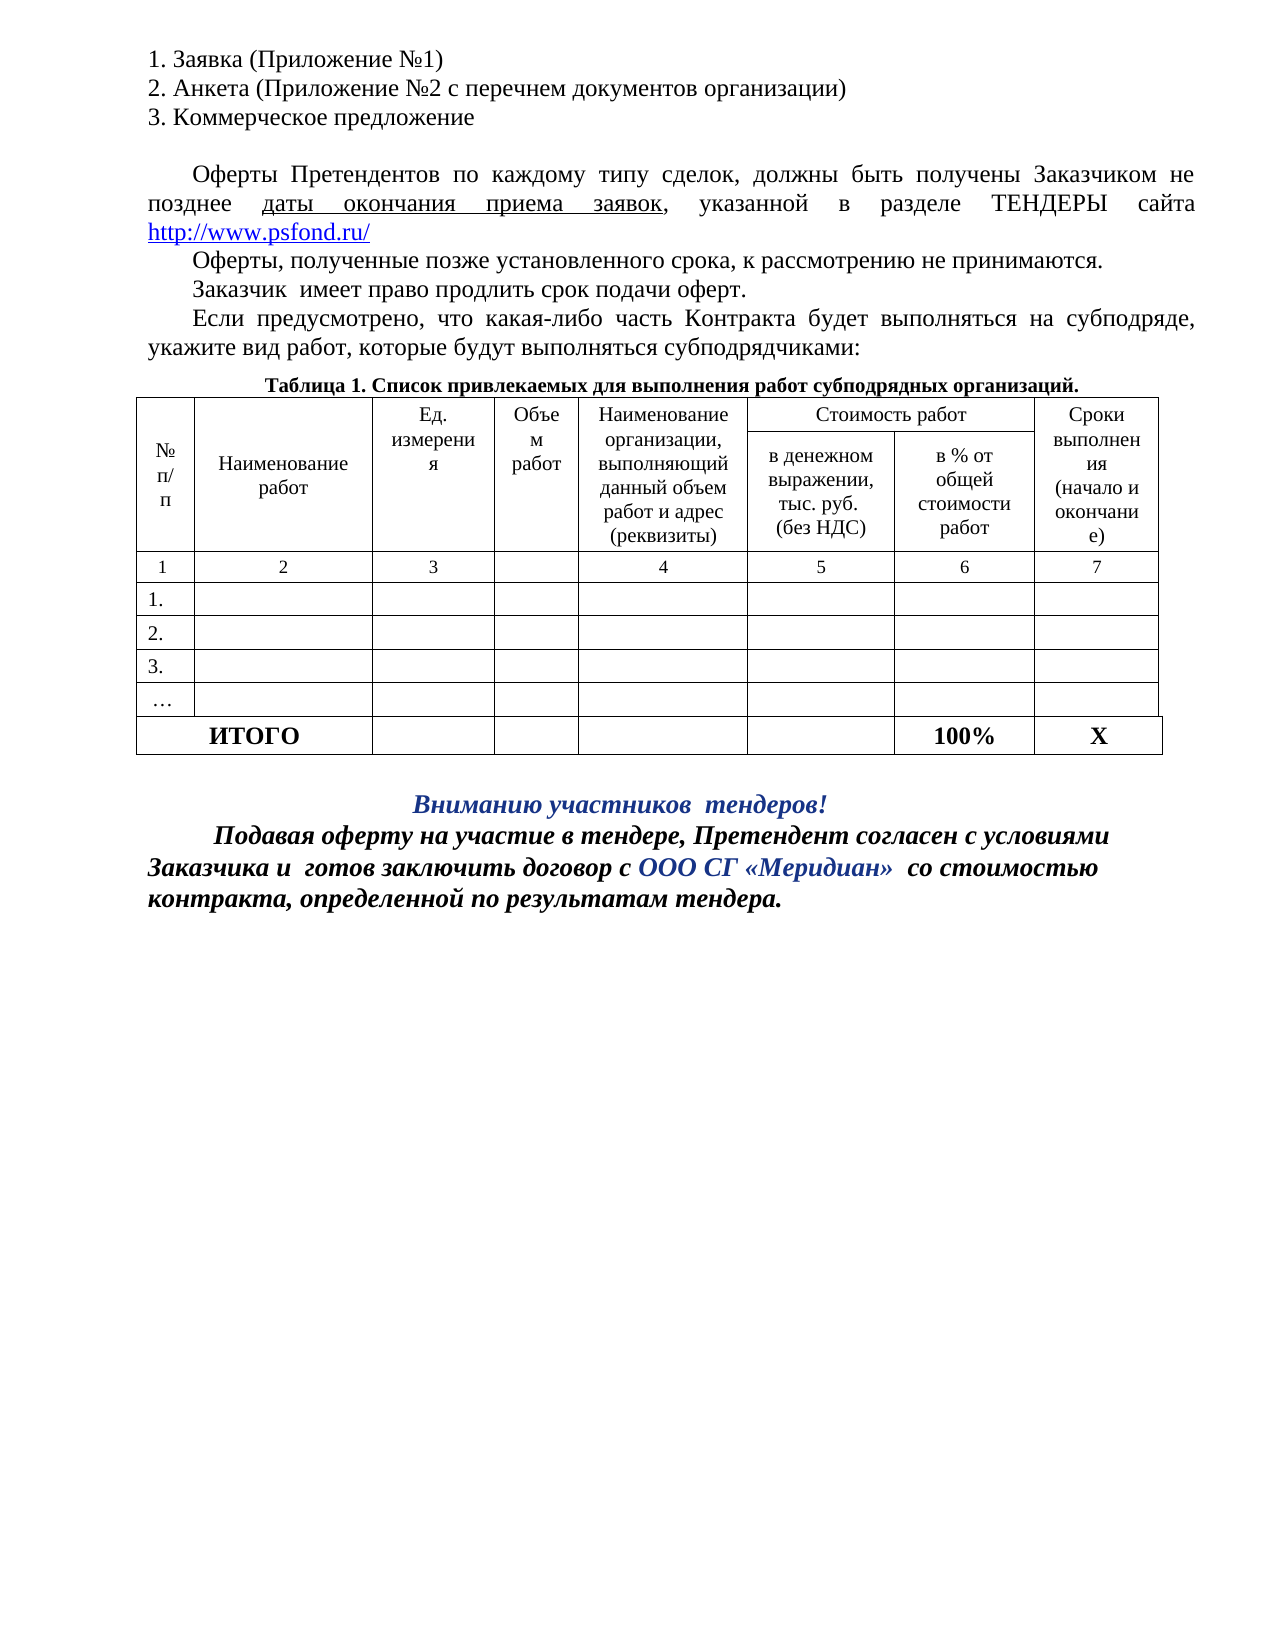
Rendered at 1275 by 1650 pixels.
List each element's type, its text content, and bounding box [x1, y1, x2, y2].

table_cell [579, 683, 747, 716]
text Заказчик имеет право продлить срок подачи оферт. [148, 274, 1196, 303]
table_cell … [137, 683, 194, 716]
table_cell [579, 717, 747, 754]
table_cell в денежном выражении, тыс. руб. (без НДС) [748, 432, 894, 551]
table_cell 100% [895, 717, 1034, 754]
text 1. Заявка (Приложение №1) [148, 44, 1196, 73]
table_cell [1035, 683, 1158, 716]
table_cell [137, 616, 194, 649]
table_cell [1035, 650, 1158, 682]
table_cell Х [1035, 717, 1162, 754]
table_cell [195, 650, 372, 682]
table_cell [373, 583, 494, 615]
table_cell ИТОГО [137, 717, 372, 754]
table_header Объем работ [495, 398, 578, 551]
table_cell 5 [748, 552, 894, 582]
text 3. Коммерческое предложение [148, 102, 1196, 131]
table_cell [495, 616, 578, 649]
table_header Наименование работ [195, 398, 372, 551]
table_cell в % от общей стоимости работ [895, 432, 1034, 551]
table_cell [579, 650, 747, 682]
text Вниманию участников тендеров! [148, 788, 1196, 819]
table_cell [895, 650, 1034, 682]
table_cell [579, 583, 747, 615]
table_cell [748, 683, 894, 716]
table_cell 4 [579, 552, 747, 582]
table_cell [1035, 616, 1158, 649]
table_cell [373, 650, 494, 682]
table_cell [373, 616, 494, 649]
table_cell [373, 683, 494, 716]
table_cell [495, 650, 578, 682]
table_cell 1 [137, 552, 194, 582]
table_cell [495, 717, 578, 754]
table_cell 2 [195, 552, 372, 582]
table_cell [748, 583, 894, 615]
table_cell [195, 683, 372, 716]
text Таблица 1. Список привлекаемых для выполнения работ субподрядных организаций. [148, 373, 1196, 397]
table_cell [748, 717, 894, 754]
table_cell [137, 583, 194, 615]
text 2. Анкета (Приложение №2 с перечнем документов организации) [148, 73, 1196, 102]
table_header Стоимость работ [748, 398, 1034, 431]
table_cell [895, 583, 1034, 615]
text Оферты, полученные позже установленного срока, к рассмотрению не принимаются. [148, 246, 1196, 274]
table_cell [579, 616, 747, 649]
table_cell [495, 683, 578, 716]
table_header № п/п [137, 398, 194, 551]
table_cell [195, 616, 372, 649]
table_header Ед. измерения [373, 398, 494, 551]
text Оферты Претендентов по каждому типу сделок, должны быть получены Заказчиком не позднее даты окончания приема заявок, указанной в разделе ТЕНДЕРЫ сайта http://www.psfond.ru/ [148, 159, 1196, 246]
table_cell [1035, 583, 1158, 615]
table_cell 7 [1035, 552, 1158, 582]
table_cell [137, 650, 194, 682]
table_cell [495, 552, 578, 582]
text Заказчика и готов заключить договор с ООО СГ «Меридиан» со стоимостью контракта, определенной по результатам тендера. [148, 851, 1196, 913]
table_cell 6 [895, 552, 1034, 582]
table_header Наименование организации, выполняющий данный объем работ и адрес (реквизиты) [579, 398, 747, 551]
table_cell [495, 583, 578, 615]
table_cell [895, 683, 1034, 716]
table_cell [195, 583, 372, 615]
table_cell [373, 717, 494, 754]
table_cell [895, 616, 1034, 649]
table_cell [748, 616, 894, 649]
text Подавая оферту на участие в тендере, Претендент согласен с условиями [148, 819, 1196, 851]
table_cell [748, 650, 894, 682]
text Если предусмотрено, что какая-либо часть Контракта будет выполняться на субподряде, укажите вид работ, которые будут выполняться субподрядчиками: [148, 303, 1196, 361]
table_header Сроки выполнения (начало и окончание) [1035, 398, 1158, 551]
table_cell 3 [373, 552, 494, 582]
